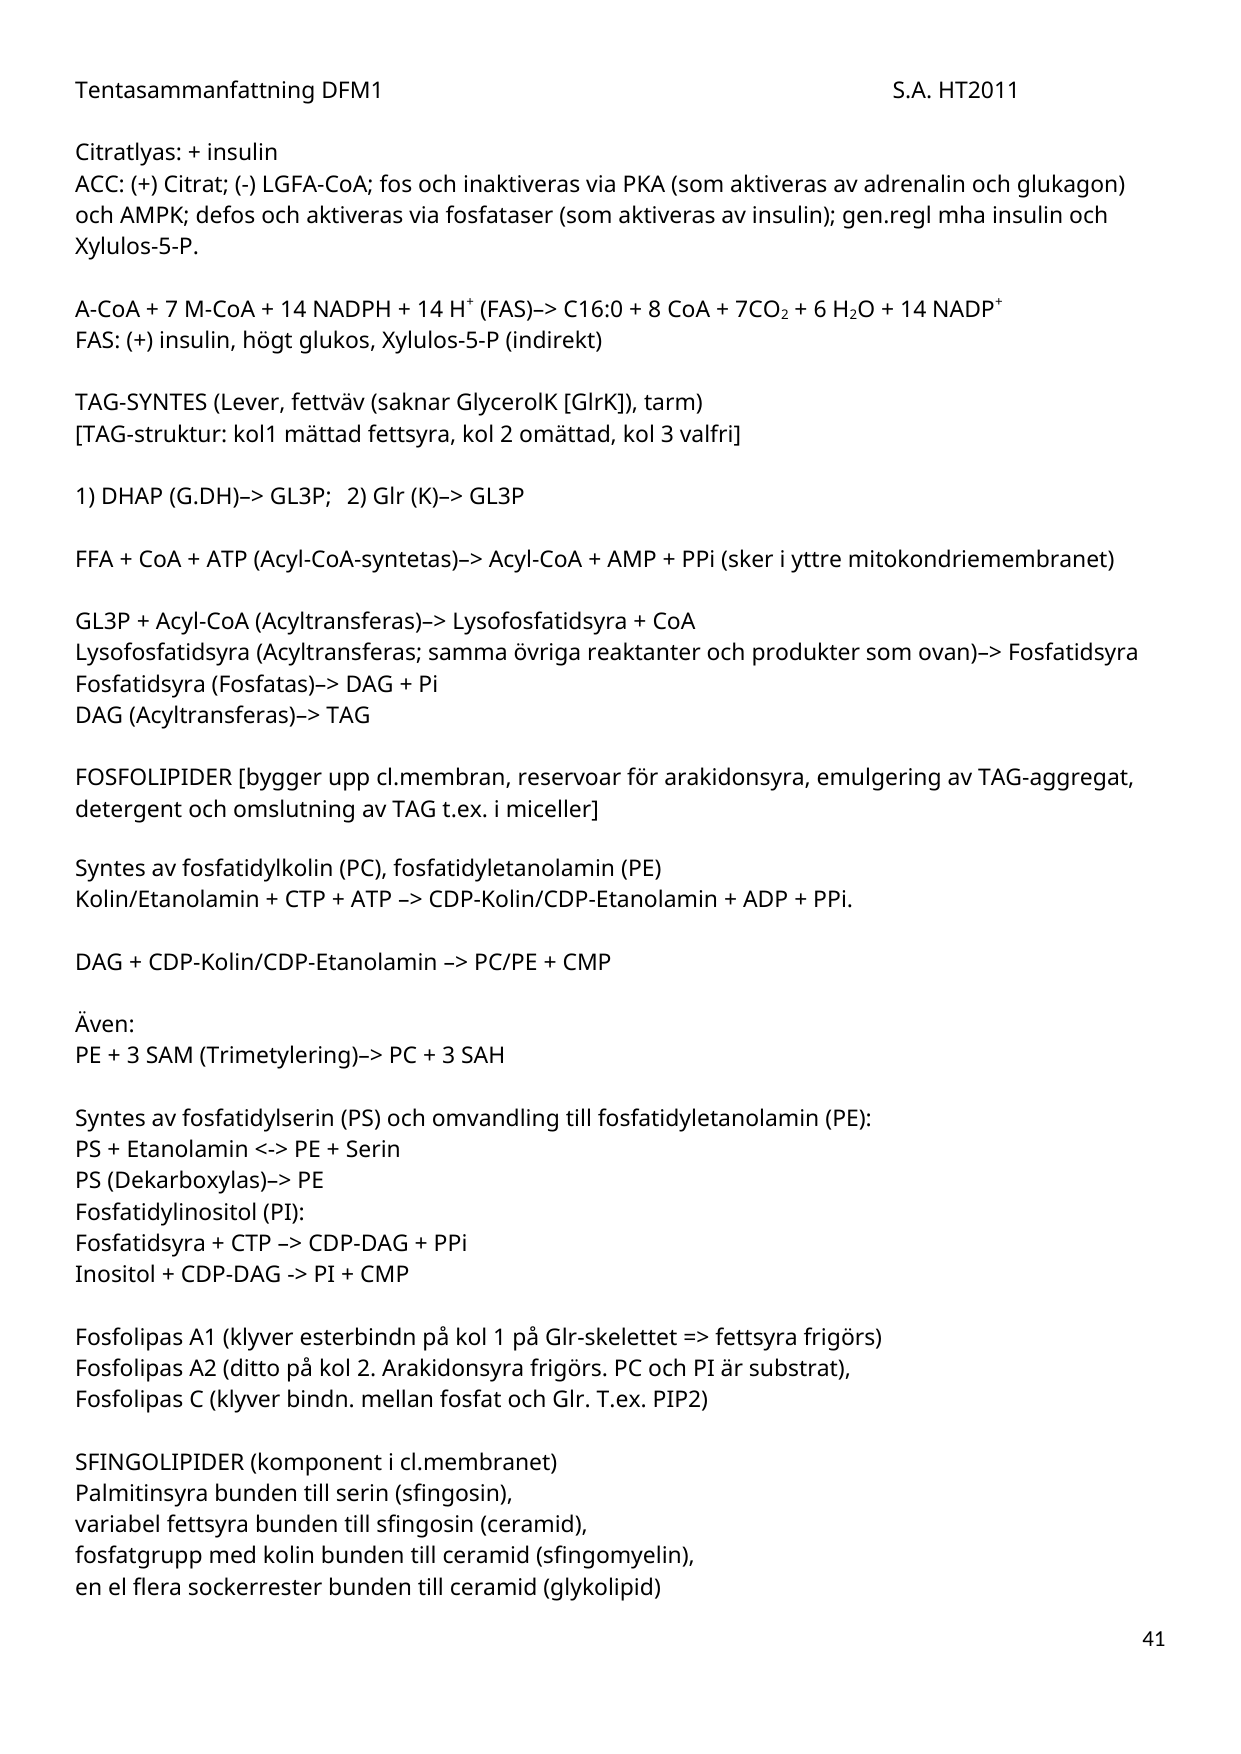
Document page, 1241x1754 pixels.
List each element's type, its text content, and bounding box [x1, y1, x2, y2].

text DAG + CDP-Kolin/CDP-Etanolamin –> PC/PE + CMP [75, 946, 1165, 977]
text 1) DHAP (G.DH)–> GL3P; 2) Glr (K)–> GL3P [75, 480, 1165, 511]
text PS (Dekarboxylas)–> PE [75, 1164, 1165, 1196]
text Fosfolipas A1 (klyver esterbindn på kol 1 på Glr-skelettet => fettsyra frigörs) [75, 1321, 1165, 1352]
text [TAG-struktur: kol1 mättad fettsyra, kol 2 omättad, kol 3 valfri] [75, 417, 1165, 449]
text Fosfatidsyra (Fosfatas)–> DAG + Pi [75, 667, 1165, 699]
text PS + Etanolamin <-> PE + Serin [75, 1133, 1165, 1164]
text variabel fettsyra bunden till sfingosin (ceramid), [75, 1508, 1165, 1539]
text FAS: (+) insulin, högt glukos, Xylulos-5-P (indirekt) [75, 324, 1165, 355]
text A-CoA + 7 M-CoA + 14 NADPH + 14 H+ (FAS)–> C16:0 + 8 CoA + 7CO2 + 6 H2O + 14 NADP+ [75, 292, 1165, 324]
text GL3P + Acyl-CoA (Acyltransferas)–> Lysofosfatidsyra + CoA [75, 605, 1165, 636]
text ACC: (+) Citrat; (-) LGFA-CoA; fos och inaktiveras via PKA (som aktiveras av adrenalin och glukagon) och AMPK; defos och aktiveras via fosfataser (som aktiveras av insulin); gen.regl mha insulin och Xylulos-5-P. [75, 167, 1165, 261]
text Fosfatidylinositol (PI): [75, 1196, 1165, 1227]
text Även: [75, 1008, 1165, 1039]
text Syntes av fosfatidylkolin (PC), fosfatidyletanolamin (PE) [75, 852, 1165, 883]
text Fosfolipas C (klyver bindn. mellan fosfat och Glr. T.ex. PIP2) [75, 1383, 1165, 1414]
text Syntes av fosfatidylserin (PS) och omvandling till fosfatidyletanolamin (PE): [75, 1102, 1165, 1133]
text Citratlyas: + insulin [75, 136, 1165, 167]
text FFA + CoA + ATP (Acyl-CoA-syntetas)–> Acyl-CoA + AMP + PPi (sker i yttre mitokondriemembranet) [75, 542, 1165, 574]
text Fosfatidsyra + CTP –> CDP-DAG + PPi [75, 1227, 1165, 1258]
text TAG-SYNTES (Lever, fettväv (saknar GlycerolK [GlrK]), tarm) [75, 386, 1165, 417]
text Kolin/Etanolamin + CTP + ATP –> CDP-Kolin/CDP-Etanolamin + ADP + PPi. [75, 883, 1165, 914]
text Fosfolipas A2 (ditto på kol 2. Arakidonsyra frigörs. PC och PI är substrat), [75, 1352, 1165, 1383]
text fosfatgrupp med kolin bunden till ceramid (sfingomyelin), en el flera sockerrester bunden till ceramid (glykolipid) [75, 1539, 1165, 1602]
text FOSFOLIPIDER [bygger upp cl.membran, reservoar för arakidonsyra, emulgering av TAG-aggregat, detergent och omslutning av TAG t.ex. i miceller] [75, 761, 1165, 852]
text PE + 3 SAM (Trimetylering)–> PC + 3 SAH [75, 1039, 1165, 1071]
text SFINGOLIPIDER (komponent i cl.membranet) Palmitinsyra bunden till serin (sfingosin), [75, 1446, 1165, 1508]
text DAG (Acyltransferas)–> TAG [75, 699, 1165, 730]
text Inositol + CDP-DAG -> PI + CMP [75, 1258, 1165, 1289]
text Lysofosfatidsyra (Acyltransferas; samma övriga reaktanter och produkter som ovan)–> Fosfatidsyra [75, 636, 1165, 667]
